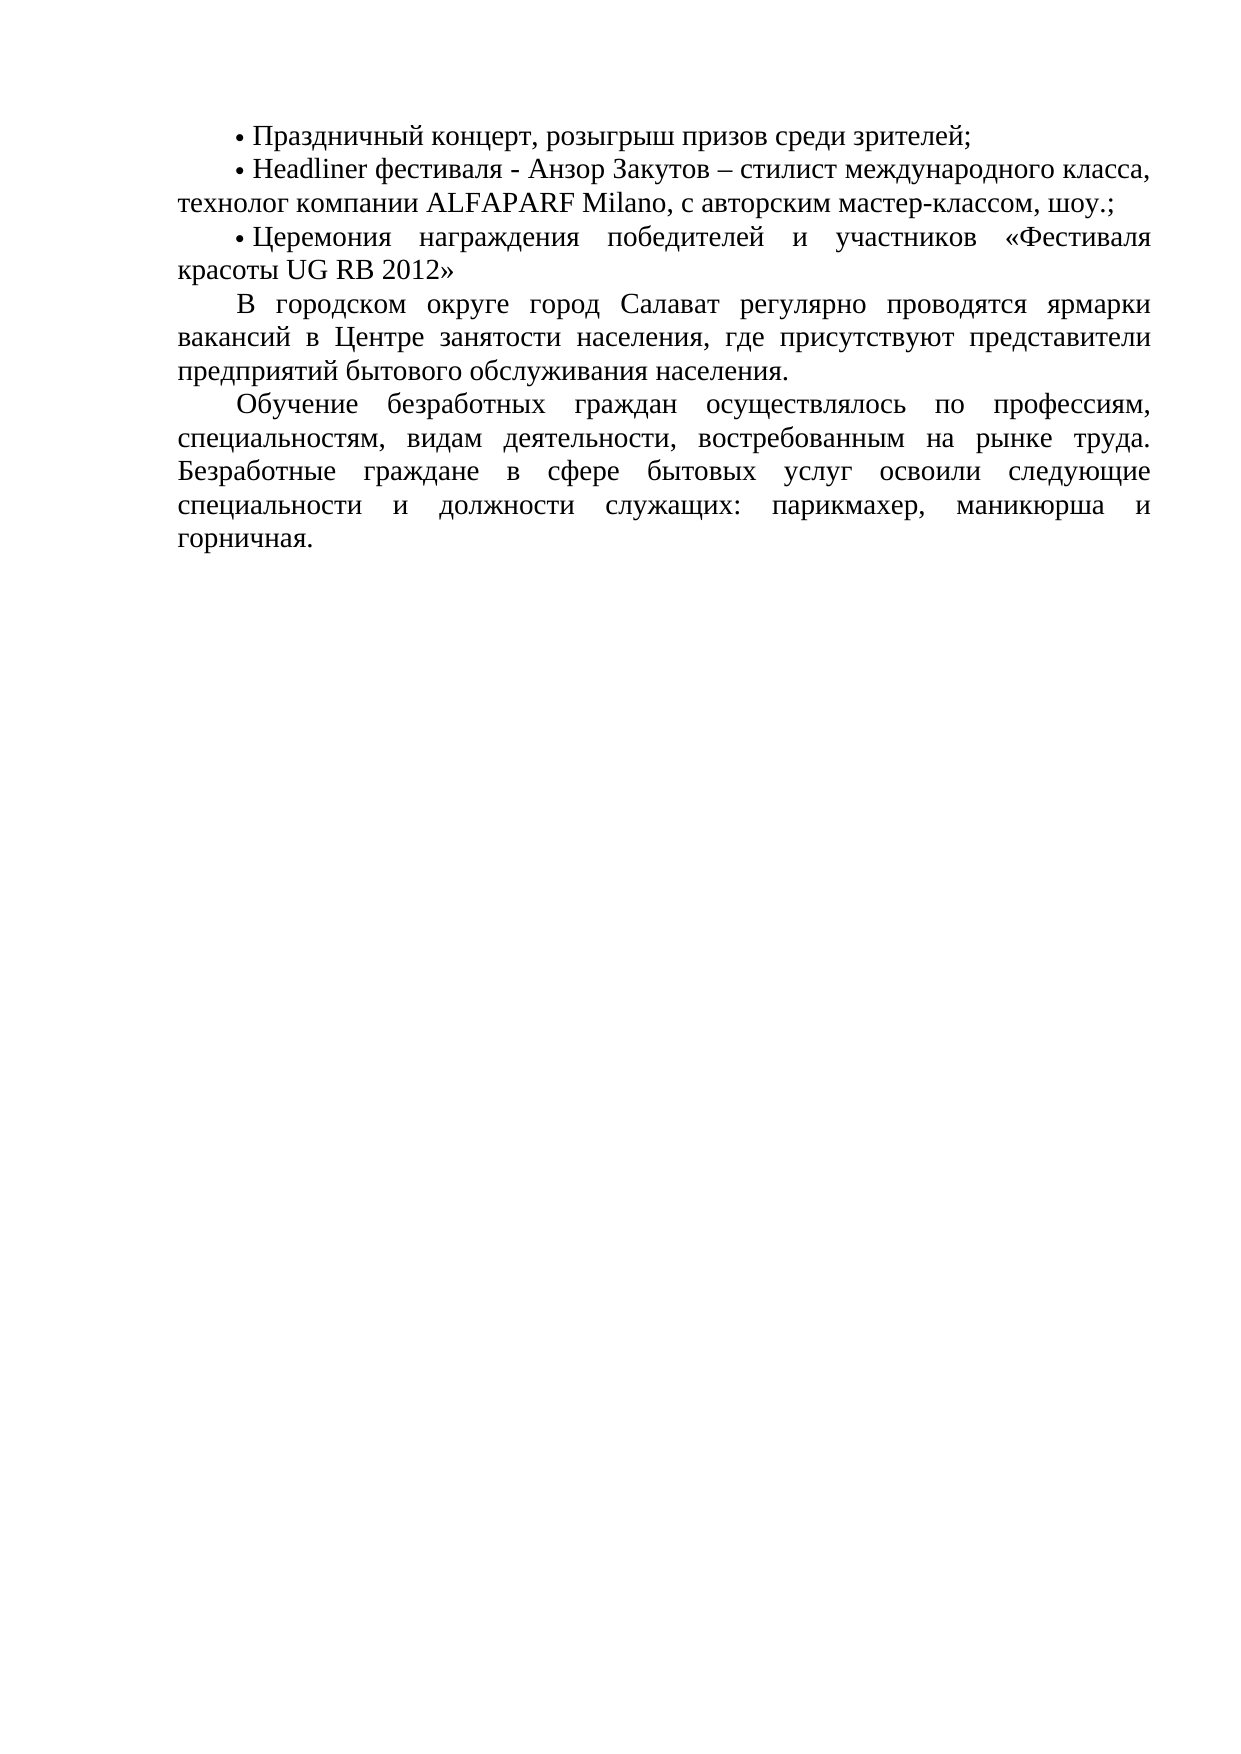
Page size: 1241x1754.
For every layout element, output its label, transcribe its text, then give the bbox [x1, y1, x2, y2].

list Headliner фестиваля - Анзор Закутов – стилист международного класса, технолог компании ALFAPARF Milano, с авторским мастер-классом, шоу.; [177, 152, 1152, 219]
list Церемония награждения победителей и участников «Фестиваля красоты UG RB 2012» [177, 219, 1152, 286]
text В городском округе город Салават регулярно проводятся ярмарки вакансий в Центре занятости населения, где присутствуют представители предприятий бытового обслуживания населения. [177, 286, 1152, 386]
list Праздничный концерт, розыгрыш призов среди зрителей; [177, 118, 1152, 152]
text Обучение безработных граждан осуществлялось по профессиям, специальностям, видам деятельности, востребованным на рынке труда. Безработные граждане в сфере бытовых услуг освоили следующие специальности и должности служащих: парикмахер, маникюрша и горничная. [177, 386, 1152, 554]
